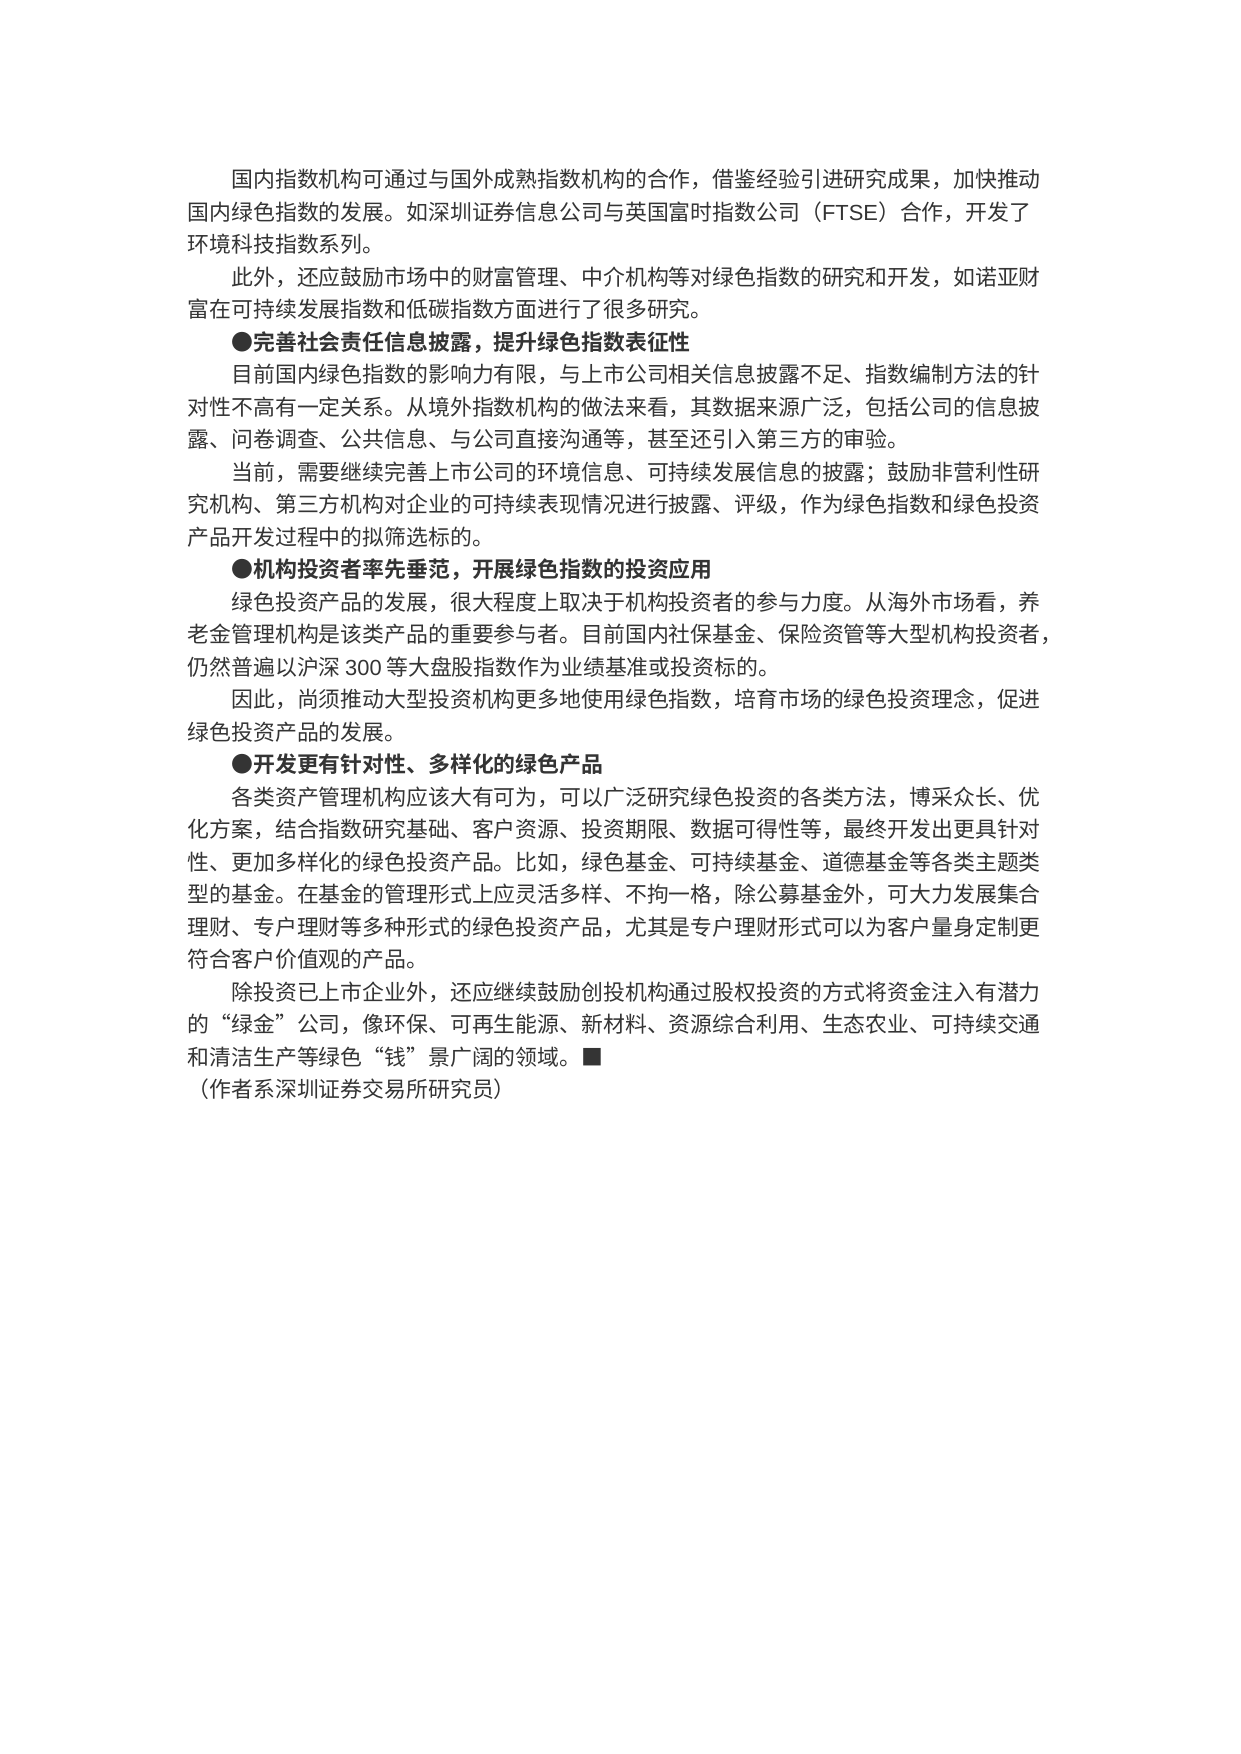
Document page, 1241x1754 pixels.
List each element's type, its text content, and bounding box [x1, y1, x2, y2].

text 除投资已上市企业外，还应继续鼓励创投机构通过股权投资的方式将资金注入有潜力的“绿金”公司，像环保、可再生能源、新材料、资源综合利用、生态农业、可持续交通和清洁生产等绿色“钱”景广阔的领域。■ [187, 974, 1053, 1072]
text 因此，尚须推动大型投资机构更多地使用绿色指数，培育市场的绿色投资理念，促进绿色投资产品的发展。 [187, 682, 1053, 747]
text 绿色投资产品的发展，很大程度上取决于机构投资者的参与力度。从海外市场看，养老金管理机构是该类产品的重要参与者。目前国内社保基金、保险资管等大型机构投资者，仍然普遍以沪深300等大盘股指数作为业绩基准或投资标的。 [187, 584, 1053, 682]
text ●机构投资者率先垂范，开展绿色指数的投资应用 [187, 552, 1053, 584]
text 此外，还应鼓励市场中的财富管理、中介机构等对绿色指数的研究和开发，如诺亚财富在可持续发展指数和低碳指数方面进行了很多研究。 [187, 259, 1053, 324]
text 各类资产管理机构应该大有可为，可以广泛研究绿色投资的各类方法，博采众长、优化方案，结合指数研究基础、客户资源、投资期限、数据可得性等，最终开发出更具针对性、更加多样化的绿色投资产品。比如，绿色基金、可持续基金、道德基金等各类主题类型的基金。在基金的管理形式上应灵活多样、不拘一格，除公募基金外，可大力发展集合理财、专户理财等多种形式的绿色投资产品，尤其是专户理财形式可以为客户量身定制更符合客户价值观的产品。 [187, 779, 1053, 974]
text 当前，需要继续完善上市公司的环境信息、可持续发展信息的披露；鼓励非营利性研究机构、第三方机构对企业的可持续表现情况进行披露、评级，作为绿色指数和绿色投资产品开发过程中的拟筛选标的。 [187, 454, 1053, 552]
text 国内指数机构可通过与国外成熟指数机构的合作，借鉴经验引进研究成果，加快推动国内绿色指数的发展。如深圳证券信息公司与英国富时指数公司（FTSE）合作，开发了环境科技指数系列。 [187, 162, 1053, 259]
text （作者系深圳证券交易所研究员） [187, 1072, 1053, 1104]
text ●完善社会责任信息披露，提升绿色指数表征性 [187, 324, 1053, 357]
text 目前国内绿色指数的影响力有限，与上市公司相关信息披露不足、指数编制方法的针对性不高有一定关系。从境外指数机构的做法来看，其数据来源广泛，包括公司的信息披露、问卷调查、公共信息、与公司直接沟通等，甚至还引入第三方的审验。 [187, 357, 1053, 454]
text ●开发更有针对性、多样化的绿色产品 [187, 747, 1053, 779]
